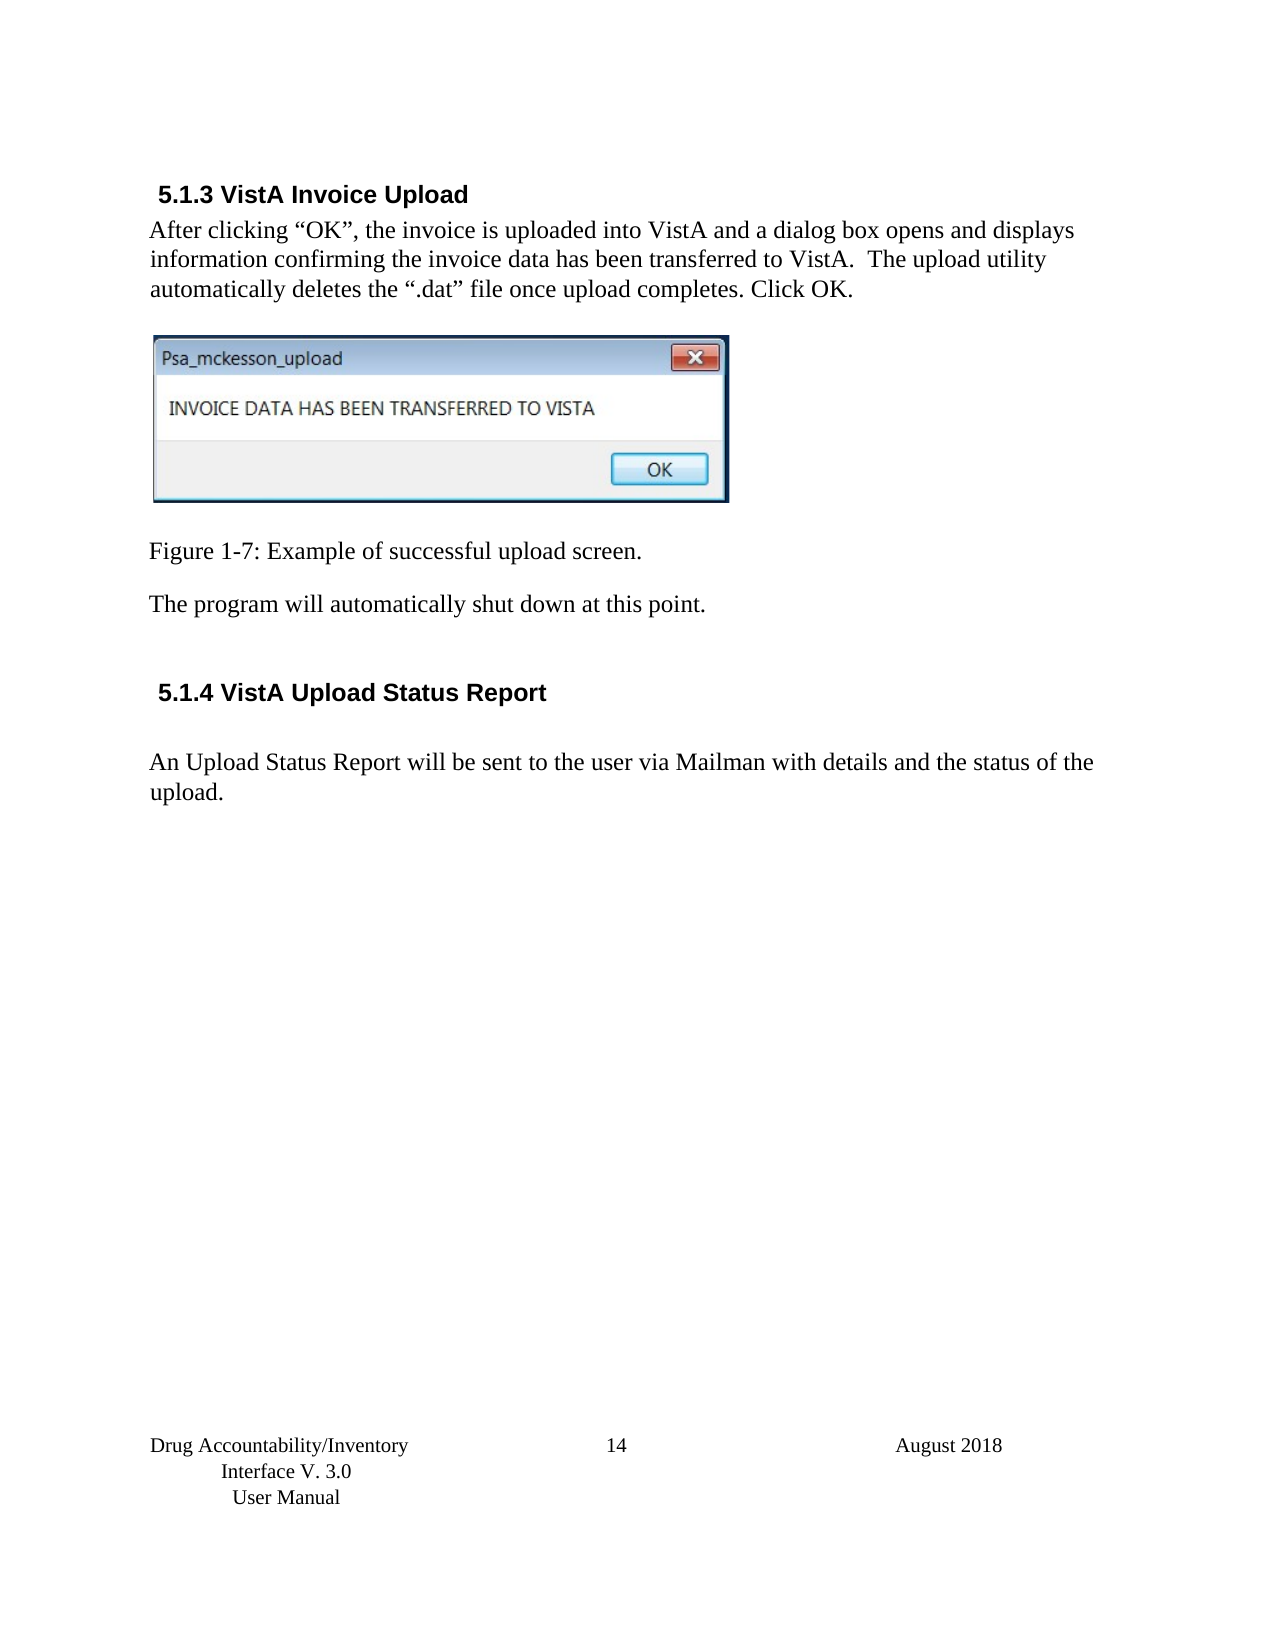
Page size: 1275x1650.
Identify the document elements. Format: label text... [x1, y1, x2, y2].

text Figure 1-7: Example of successful upload screen. [149, 536, 1141, 565]
subtitle 5.1.4 VistA Upload Status Report [158, 677, 1134, 706]
subtitle 5.1.3 VistA Invoice Upload [158, 180, 1134, 209]
text After clicking “OK”, the invoice is uploaded into VistA and a dialog box opens and displays information confirming the invoice data has been transferred to VistA. The upload utility automatically deletes the “.dat” file once upload completes. Click OK. [149, 215, 1141, 303]
picture [153, 335, 730, 503]
text The program will automatically shut down at this point. [149, 589, 1141, 618]
text An Upload Status Report will be sent to the user via Mailman with details and the status of the upload. [149, 747, 1141, 806]
